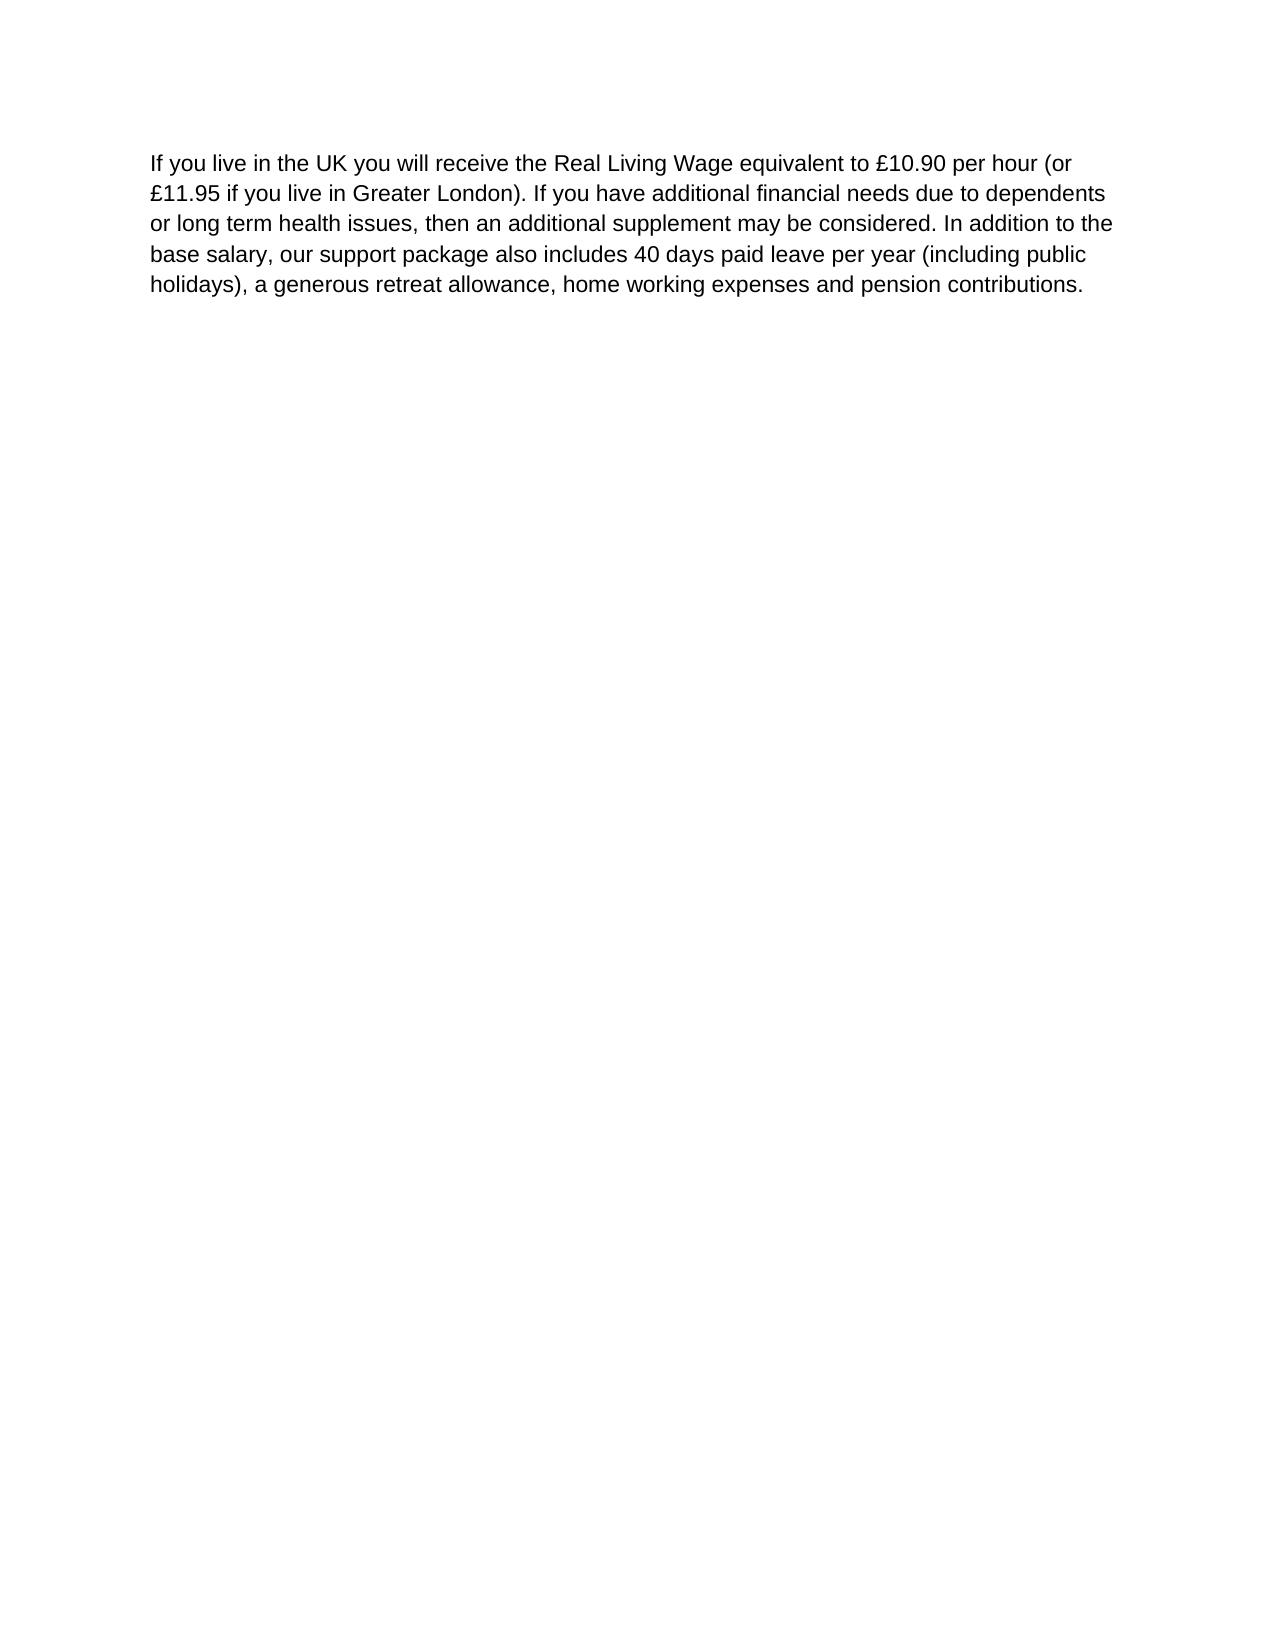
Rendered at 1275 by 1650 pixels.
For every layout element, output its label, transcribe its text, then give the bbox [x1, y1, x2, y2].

text If you live in the UK you will receive the Real Living Wage equivalent to £10.90 per hour (or £11.95 if you live in Greater London). If you have additional financial needs due to dependents or long term health issues, then an additional supplement may be considered. In addition to the base salary, our support package also includes 40 days paid leave per year (including public holidays), a generous retreat allowance, home working expenses and pension contributions. [150, 150, 1125, 297]
